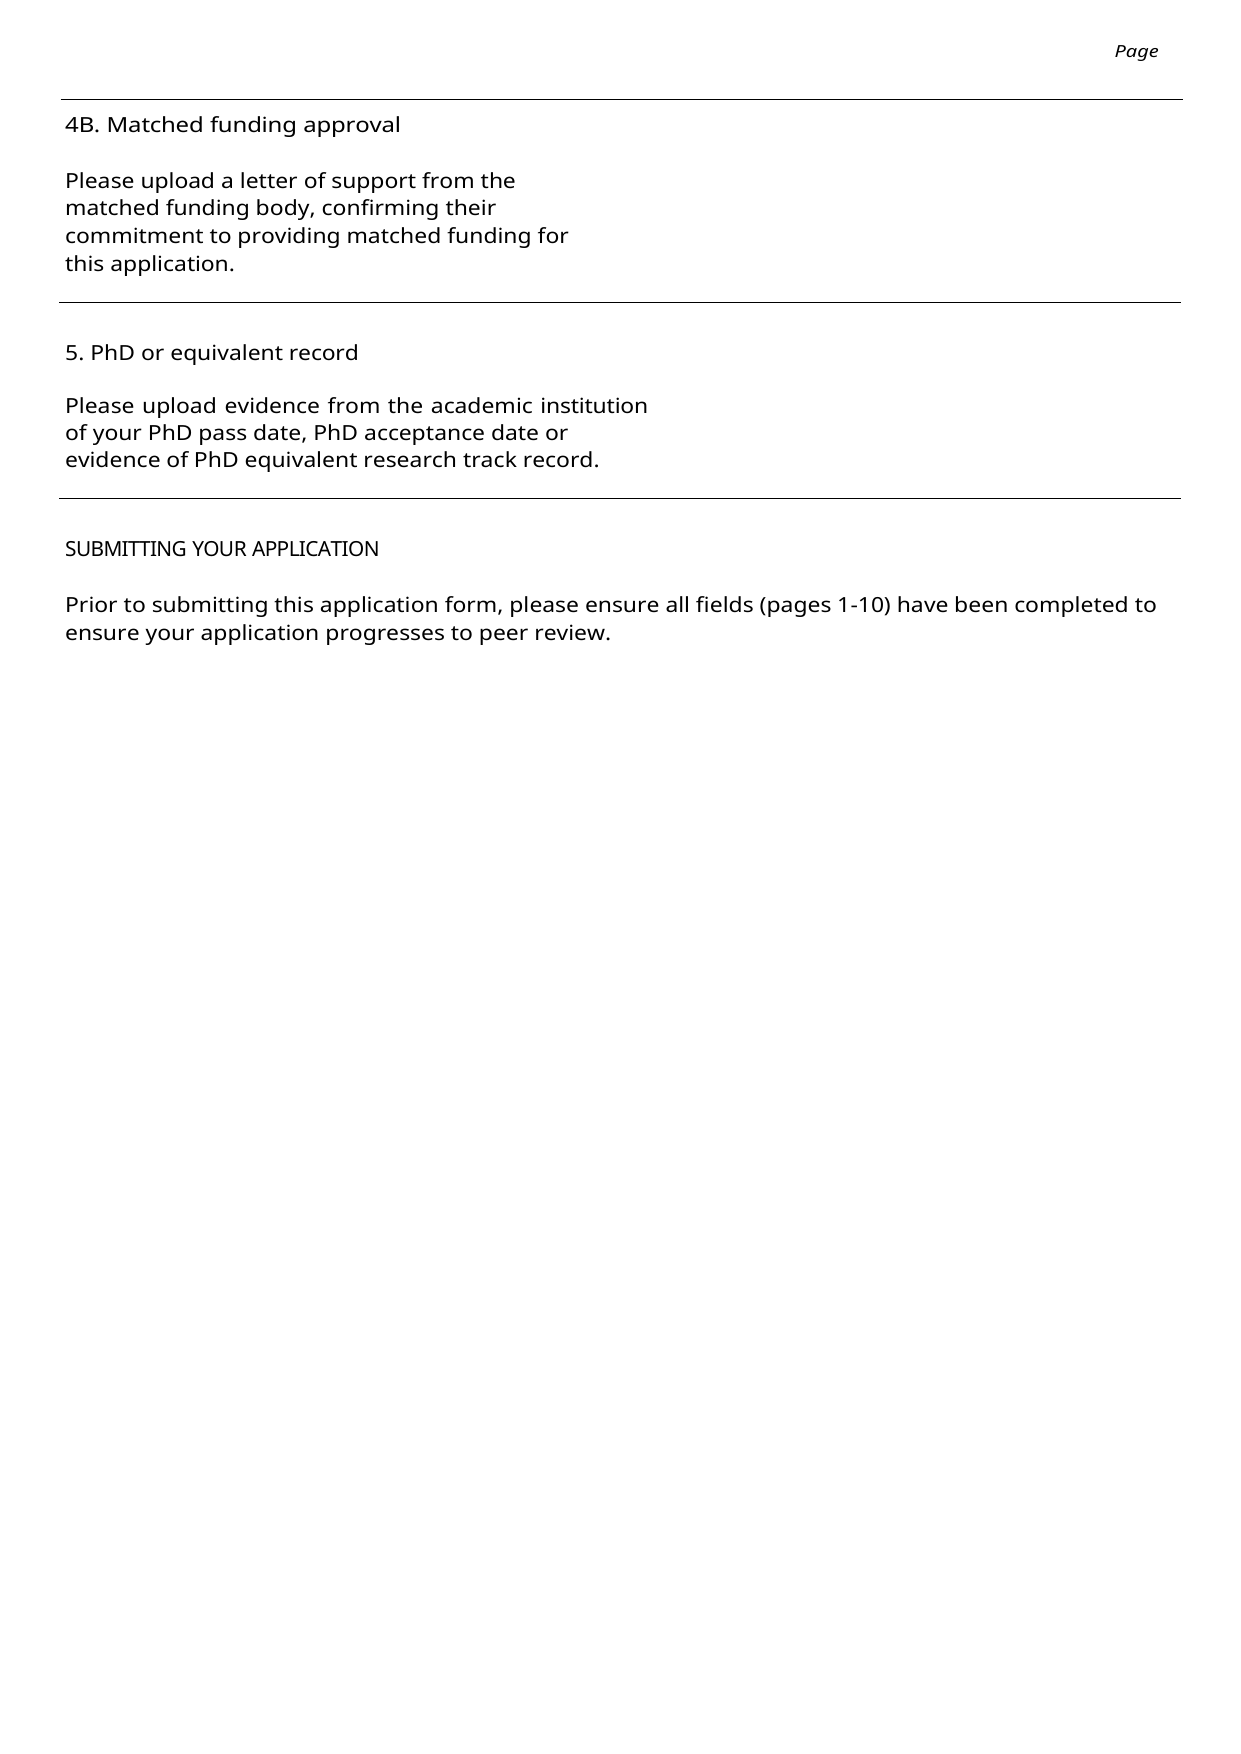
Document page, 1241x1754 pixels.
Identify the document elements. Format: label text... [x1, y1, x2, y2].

text 5. PhD or equivalent record [65, 338, 1192, 367]
text SUBMITTING YOUR APPLICATION [65, 534, 1192, 563]
text Prior to submitting this application form, please ensure all fields (pages 1-10) have been completed to ensure your application progresses to peer review. [65, 590, 1192, 646]
text Please upload evidence from the academic institution [65, 394, 1192, 418]
text 4B. Matched funding approval [65, 110, 1192, 139]
text of your PhD pass date, PhD acceptance date or evidence of PhD equivalent research track record. [65, 418, 606, 474]
text Please upload a letter of support from the matched funding body, confirming their commitment to providing matched funding for this application. [65, 166, 606, 278]
